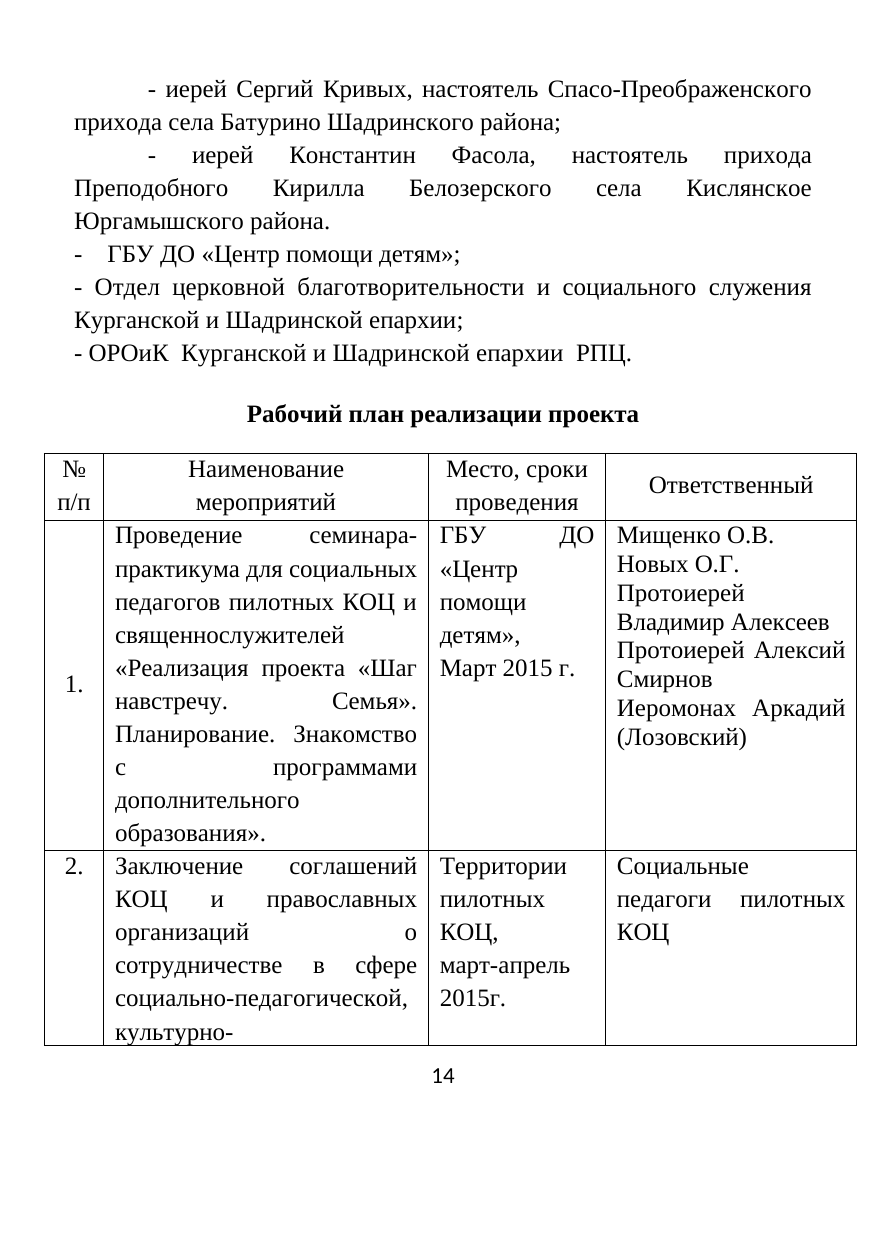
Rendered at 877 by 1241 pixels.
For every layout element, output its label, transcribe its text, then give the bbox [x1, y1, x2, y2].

table_cell 2. [45, 851, 103, 1045]
table_cell ГБУ ДО «Центр помощи детям», Март 2015 г. [429, 521, 605, 850]
table_header Ответственный [606, 454, 856, 519]
table_cell 1. [45, 521, 103, 850]
text - иерей Константин Фасола, настоятель прихода Преподобного Кирилла Белозерского села Кислянское Юргамышского района. [74, 140, 812, 235]
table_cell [606, 851, 856, 1045]
text Рабочий план реализации проекта [74, 399, 812, 428]
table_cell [429, 851, 605, 1045]
text - ОРОиК Курганской и Шадринской епархии РПЦ. [74, 338, 812, 367]
text - ГБУ ДО «Центр помощи детям»; [74, 239, 812, 268]
table_cell Мищенко О.В. Новых О.Г. Протоиерей Владимир Алексеев Протоиерей Алексий Смирнов Иеромонах Аркадий (Лозовский) [606, 521, 856, 850]
table_header № п/п [45, 454, 103, 519]
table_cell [104, 851, 428, 1045]
table_cell Проведение семинара-практикума для социальных педагогов пилотных КОЦ и священнослужителей «Реализация проекта «Шаг навстречу. Семья». Планирование. Знакомство с программами дополнительного образования». [104, 521, 428, 850]
table_header Место, сроки проведения [429, 454, 605, 519]
text - Отдел церковной благотворительности и социального служения Курганской и Шадринской епархии; [74, 272, 812, 334]
table_header Наименование мероприятий [104, 454, 428, 519]
text - иерей Сергий Кривых, настоятель Спасо-Преображенского прихода села Батурино Шадринского района; [74, 74, 812, 136]
